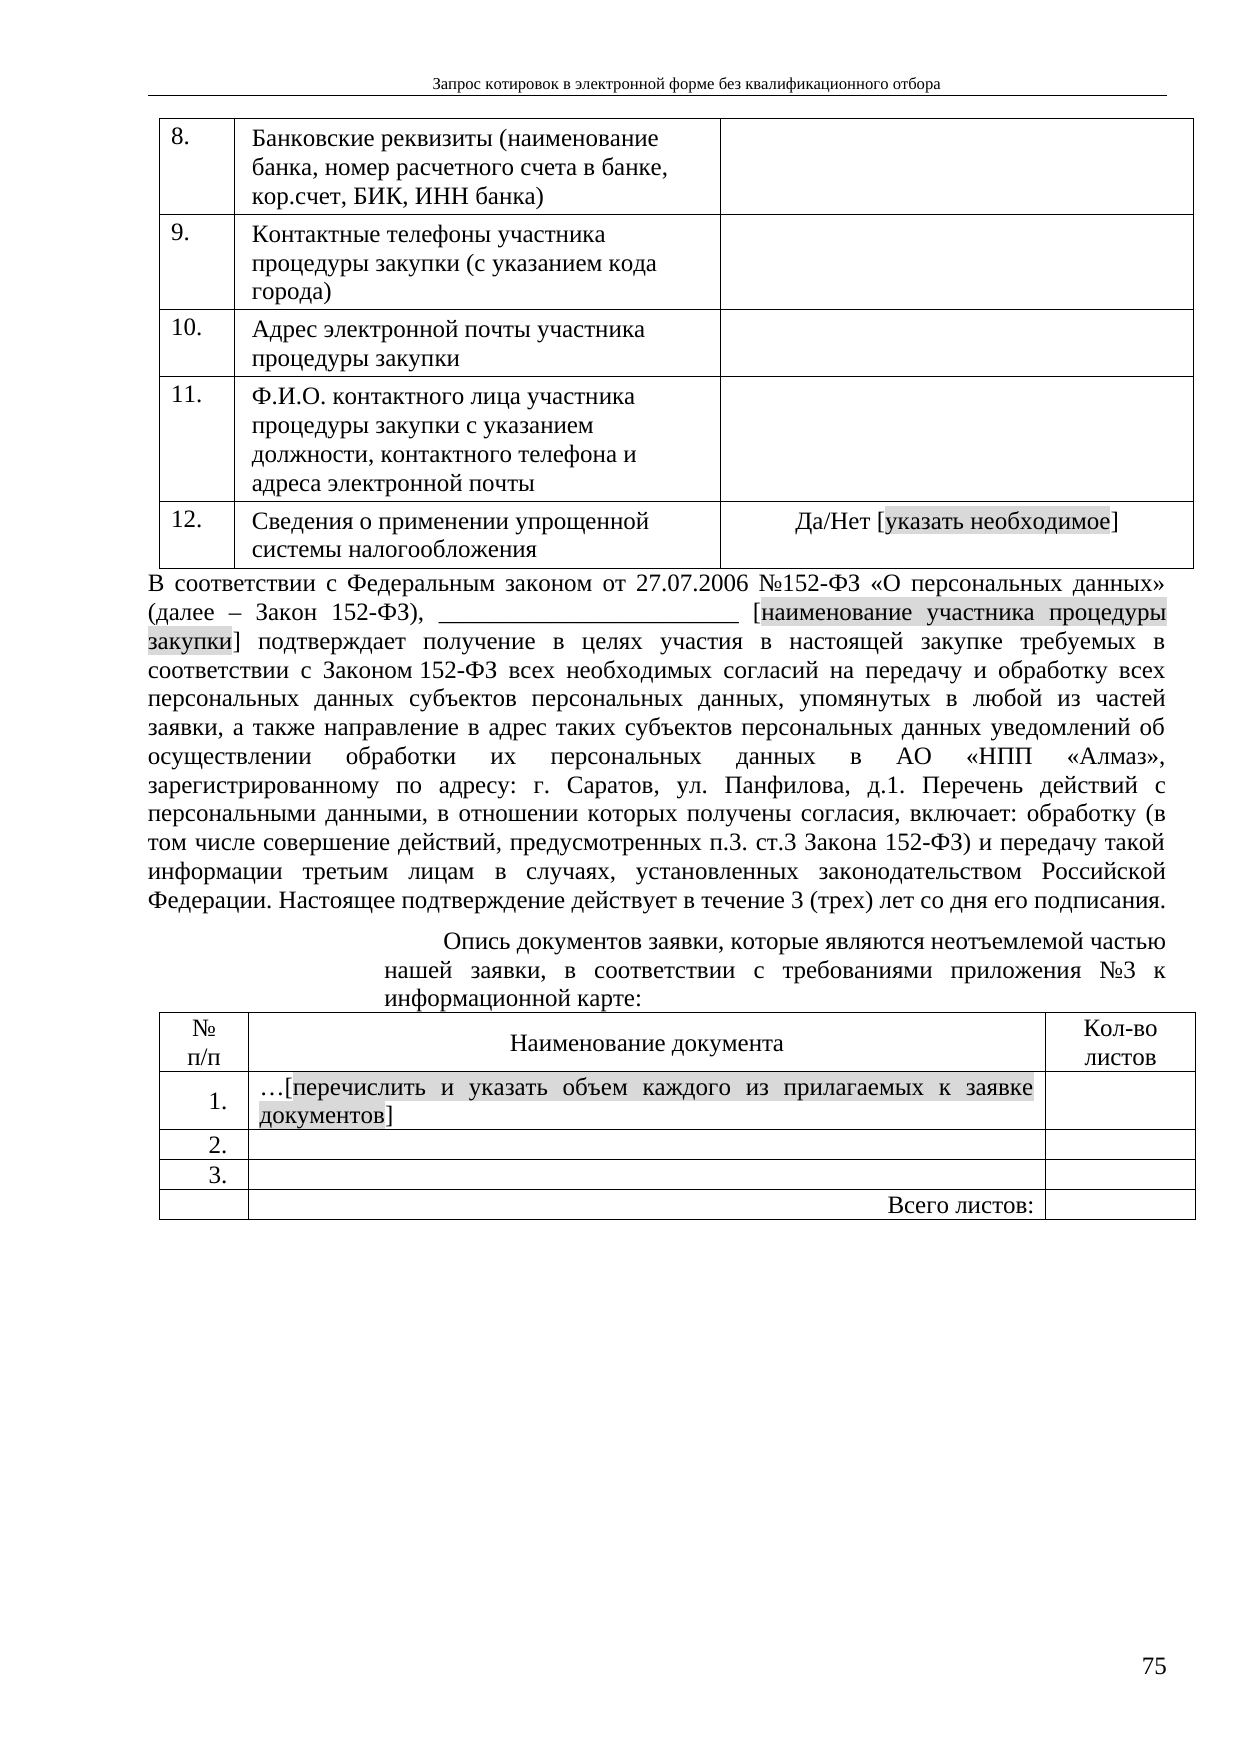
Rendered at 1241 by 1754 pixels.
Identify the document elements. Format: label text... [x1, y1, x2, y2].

table_cell Да/Нет [указать необходимое] [721, 502, 1193, 567]
table_cell [160, 119, 234, 214]
table_cell Банковские реквизиты (наименование банка, номер расчетного счета в банке, кор.счет, БИК, ИНН банка) [235, 119, 720, 214]
table_cell Адрес электронной почты участника процедуры закупки [235, 310, 720, 376]
table_cell [1046, 1130, 1195, 1159]
table_header Кол-во листов [1046, 1013, 1195, 1071]
table_header Наименование документа [249, 1013, 1045, 1071]
table_cell [160, 215, 234, 309]
table_cell [160, 1190, 248, 1219]
table_cell [160, 377, 234, 501]
table_cell [160, 1072, 248, 1129]
table_cell Всего листов: [249, 1190, 1045, 1219]
table_cell [1046, 1160, 1195, 1189]
table_cell [160, 1160, 248, 1189]
table_cell [721, 310, 1193, 376]
table_cell [1046, 1072, 1195, 1129]
table_cell Контактные телефоны участника процедуры закупки (с указанием кода города) [235, 215, 720, 309]
text Опись документов заявки, которые являются неотъемлемой частью нашей заявки, в соответствии с требованиями приложения №3 к информационной карте: [384, 926, 1167, 1012]
table_cell Cведения о применении упрощенной системы налогообложения [235, 502, 720, 567]
table_cell [721, 377, 1193, 501]
text В соответствии с Федеральным законом от 27.07.2006 №152-ФЗ «О персональных данных» (далее – Закон 152-ФЗ), ________________________ [наименование участника процедуры закупки] подтверждает получение в целях участия в настоящей закупке требуемых в соответствии с Законом 152-ФЗ всех необходимых согласий на передачу и обработку всех персональных данных субъектов персональных данных, упомянутых в любой из частей заявки, а также направление в адрес таких субъектов персональных данных уведомлений об осуществлении обработки их персональных данных в АО «НПП «Алмаз», зарегистрированному по адресу: г. Саратов, ул. Панфилова, д.1. Перечень действий с персональными данными, в отношении которых получены согласия, включает: обработку (в том числе совершение действий, предусмотренных п.3. ст.3 Закона 152-ФЗ) и передачу такой информации третьим лицам в случаях, установленных законодательством Российской Федерации. Настоящее подтверждение действует в течение 3 (трех) лет со дня его подписания. [148, 568, 1167, 913]
table_cell [160, 502, 234, 567]
table_header № п/п [160, 1013, 248, 1071]
table_cell [160, 310, 234, 376]
table_cell [721, 215, 1193, 309]
table_cell [160, 1130, 248, 1159]
table_cell [721, 119, 1193, 214]
table_cell [249, 1160, 1045, 1189]
table_cell …[перечислить и указать объем каждого из прилагаемых к заявке документов] [385, 1072, 1045, 1129]
table_cell [1046, 1190, 1195, 1219]
table_cell [249, 1130, 1045, 1159]
table_cell Ф.И.О. контактного лица участника процедуры закупки с указанием должности, контактного телефона и адреса электронной почты [235, 377, 720, 501]
